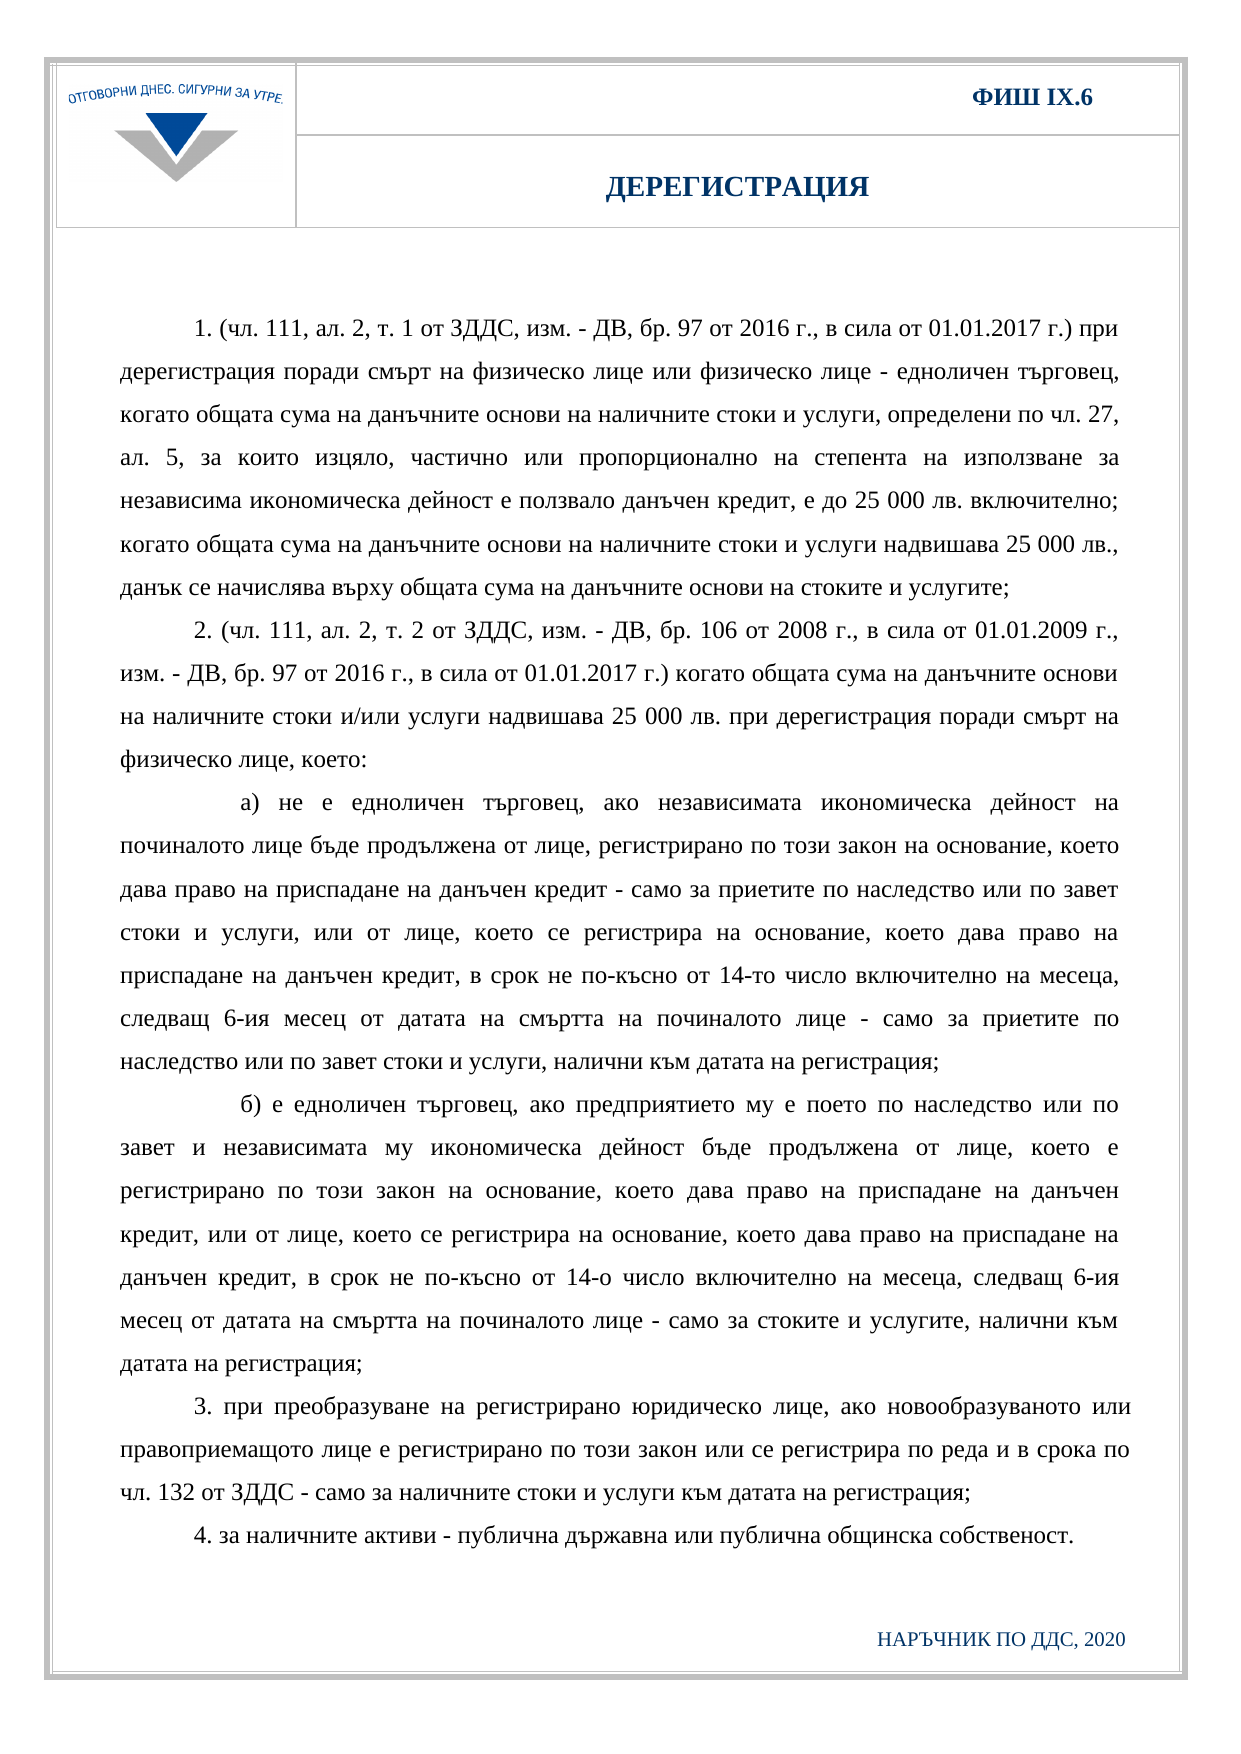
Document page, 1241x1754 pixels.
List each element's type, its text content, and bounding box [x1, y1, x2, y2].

text 1. (чл. 111, ал. 2, т. 1 от ЗДДС, изм. - ДВ, бр. 97 от 2016 г., в сила от 01.01.2017 г.) при дерегистрация поради смърт на физическо лице или физическо лице - едноличен търговец, когато общата сума на данъчните основи на наличните стоки и услуги, определени по чл. 27, ал. 5, за които изцяло, частично или пропорционално на степента на използване за независима икономическа дейност е ползвало данъчен кредит, е до 25 000 лв. включително; когато общата сума на данъчните основи на наличните стоки и услуги надвишава 25 000 лв., данък се начислява върху общата сума на данъчните основи на стоките и услугите; [120, 313, 1120, 601]
text 2. (чл. 111, ал. 2, т. 2 от ЗДДС, изм. - ДВ, бр. 106 от 2008 г., в сила от 01.01.2009 г., изм. - ДВ, бр. 97 от 2016 г., в сила от 01.01.2017 г.) когато общата сума на данъчните основи на наличните стоки и/или услуги надвишава 25 000 лв. при дерегистрация поради смърт на физическо лице, което: [120, 615, 1120, 773]
text а) не е едноличен търговец, ако независимата икономическа дейност на починалото лице бъде продължена от лице, регистрирано по този закон на основание, което дава право на приспадане на данъчен кредит - само за приетите по наследство или по завет стоки и услуги, или от лице, което се регистрира на основание, което дава право на приспадане на данъчен кредит, в срок не по-късно от 14-то число включително на месеца, следващ 6-ия месец от датата на смъртта на починалото лице - само за приетите по наследство или по завет стоки и услуги, налични към датата на регистрация; [120, 787, 1120, 1075]
text 4. за наличните активи - публична държавна или публична общинска собственост. [120, 1521, 1132, 1549]
text 3. при преобразуване на регистрирано юридическо лице, ако новообразуваното или правоприемащото лице е регистрирано по този закон или се регистрира по реда и в срока по чл. 132 от ЗДДС - само за наличните стоки и услуги към датата на регистрация; [120, 1391, 1132, 1506]
text б) е едноличен търговец, ако предприятието му е поето по наследство или по завет и независимата му икономическа дейност бъде продължена от лице, което е регистрирано по този закон на основание, което дава право на приспадане на данъчен кредит, или от лице, което се регистрира на основание, което дава право на приспадане на данъчен кредит, в срок не по-късно от 14-о число включително на месеца, следващ 6-ия месец от датата на смъртта на починалото лице - само за стоките и услугите, налични към датата на регистрация; [120, 1089, 1120, 1377]
picture [68, 84, 283, 182]
